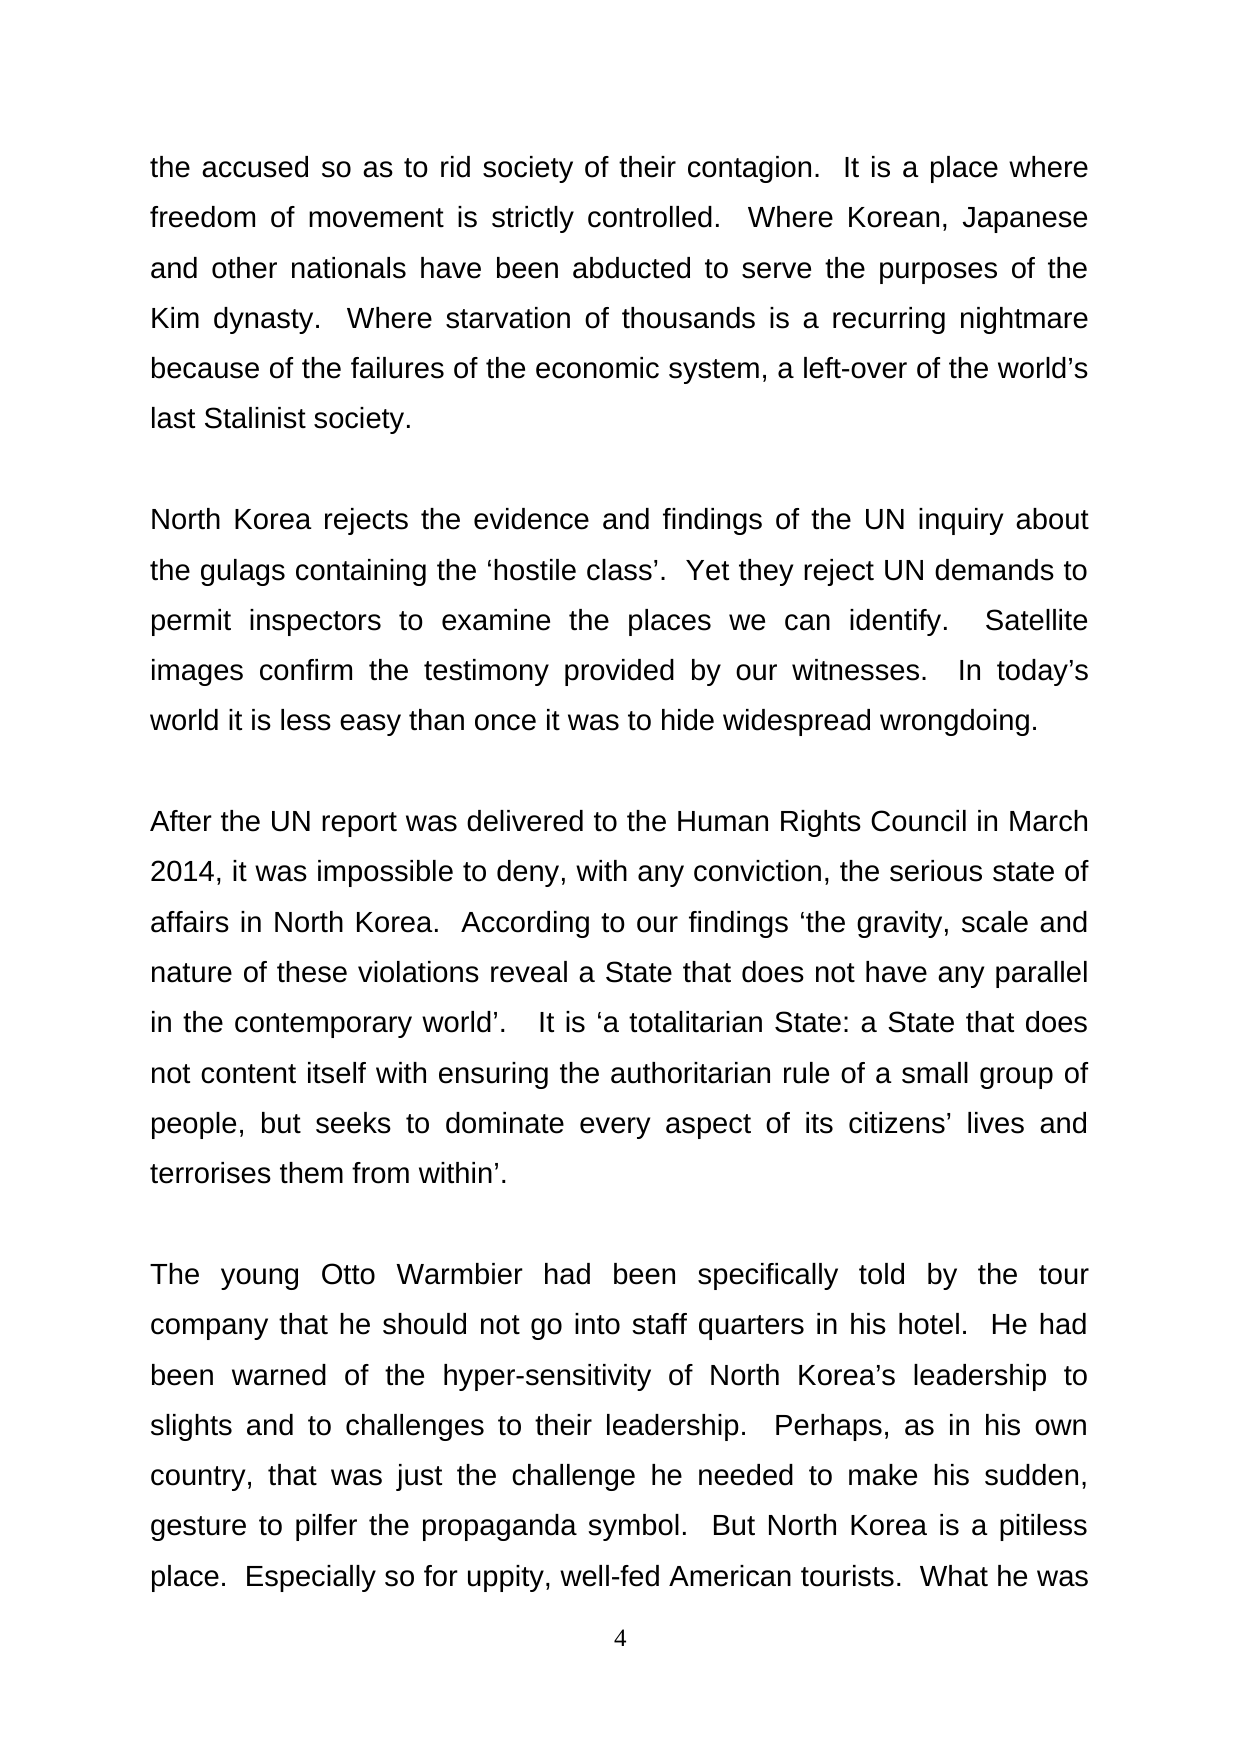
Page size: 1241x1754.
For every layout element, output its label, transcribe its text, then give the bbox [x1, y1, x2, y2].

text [150, 1257, 1090, 1592]
text North Korea rejects the evidence and findings of the UN inquiry about the gulags containing the ‘hostile class’. Yet they reject UN demands to permit inspectors to examine the places we can identify. Satellite images confirm the testimony provided by our witnesses. In today’s world it is less easy than once it was to hide widespread wrongdoing. [150, 502, 1090, 737]
text After the UN report was delivered to the Human Rights Council in March 2014, it was impossible to deny, with any conviction, the serious state of affairs in North Korea. According to our findings ‘the gravity, scale and nature of these violations reveal a State that does not have any parallel in the contemporary world’. It is ‘a totalitarian State: a State that does not content itself with ensuring the authoritarian rule of a small group of people, but seeks to dominate every aspect of its citizens’ lives and terrorises them from within’. [150, 804, 1090, 1190]
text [150, 150, 1090, 435]
